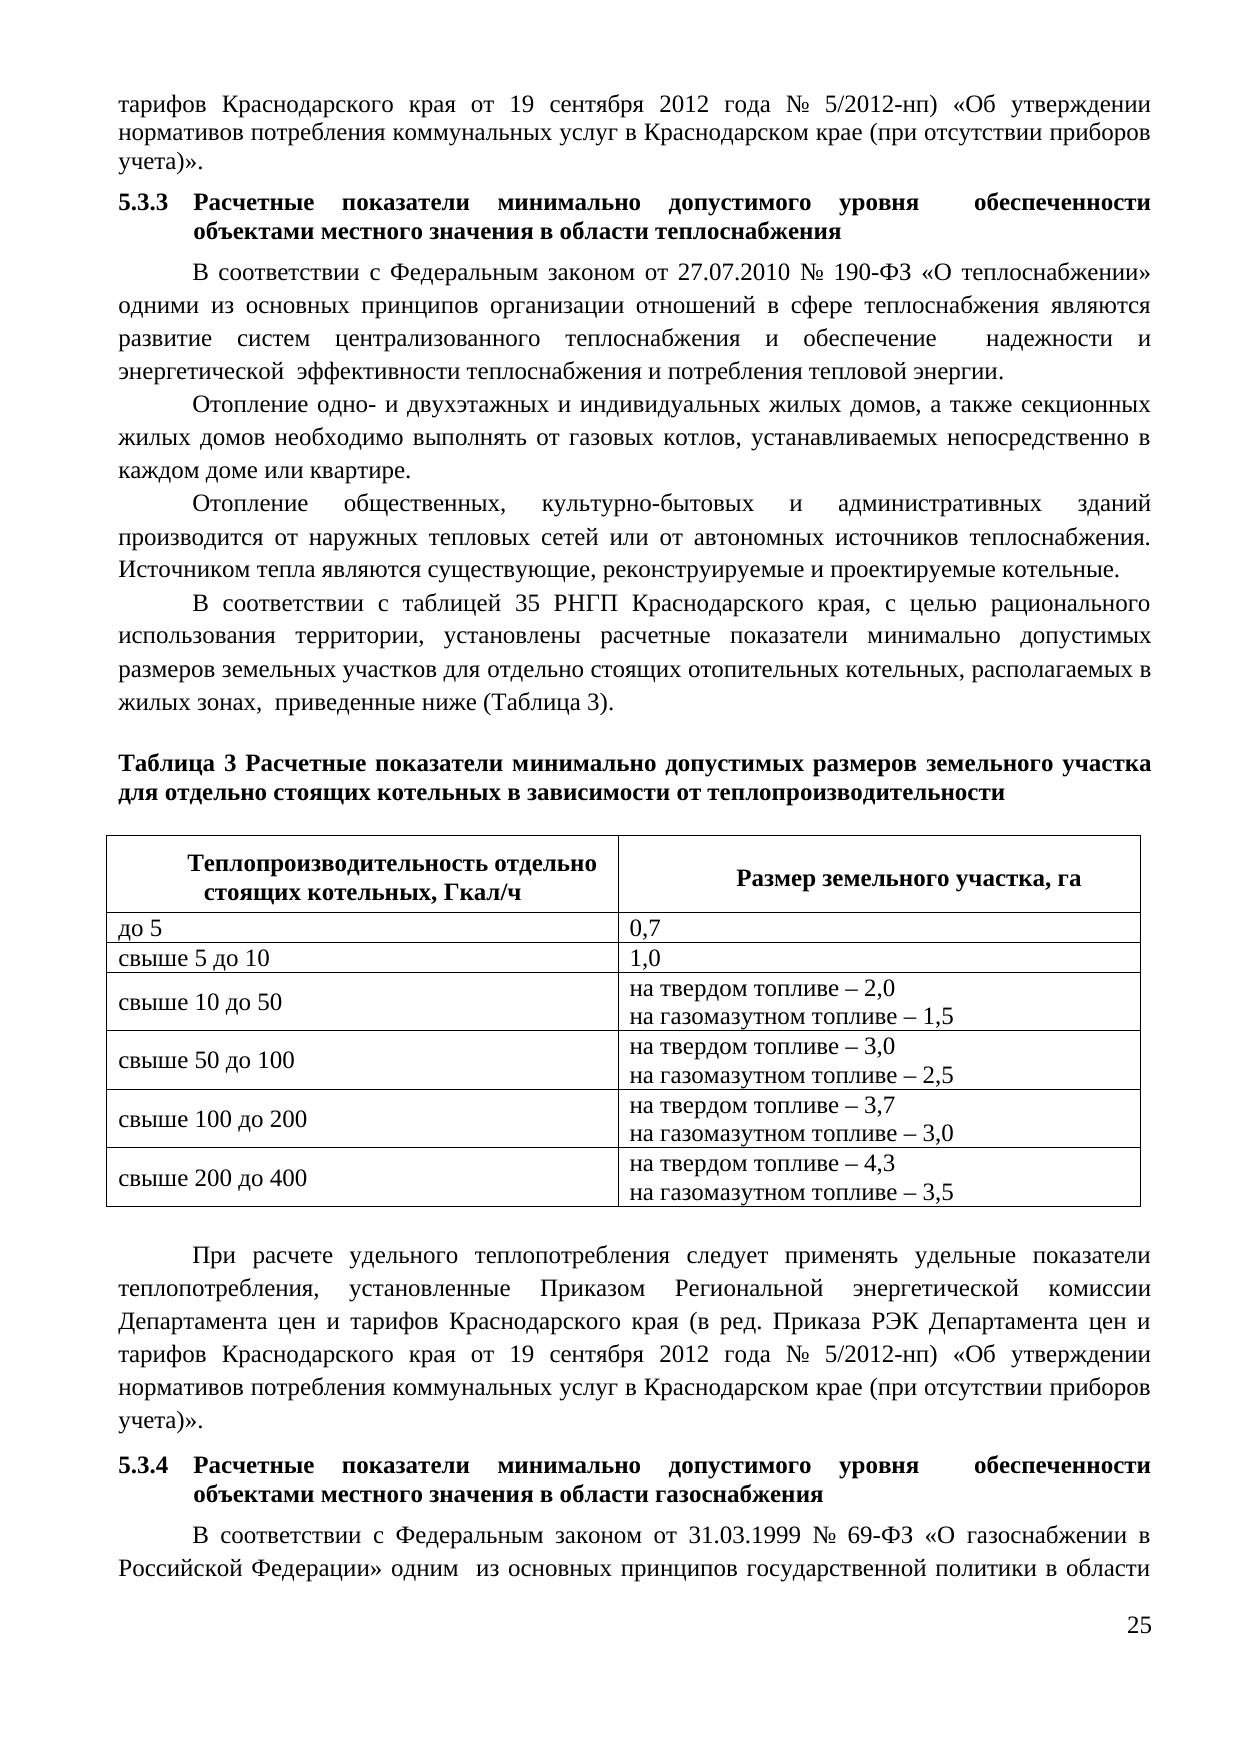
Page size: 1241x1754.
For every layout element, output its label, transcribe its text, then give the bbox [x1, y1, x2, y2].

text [118, 89, 1152, 175]
subtitle Расчетные показатели минимально допустимого уровня обеспеченности объектами местного значения в области теплоснабжения [118, 187, 1152, 245]
text Таблица 3 Расчетные показатели минимально допустимых размеров земельного участка для отдельно стоящих котельных в зависимости от теплопроизводительности [118, 748, 1152, 806]
text Отопление общественных, культурно-бытовых и административных зданий производится от наружных тепловых сетей или от автономных источников теплоснабжения. Источником тепла являются существующие, реконструируемые и проектируемые котельные. [118, 488, 1152, 583]
table_cell свыше 200 до 400 [107, 1148, 618, 1206]
table_cell свыше 100 до 200 [107, 1090, 618, 1147]
text В соответствии с таблицей 35 РНГП Краснодарского края, с целью рационального использования территории, установлены расчетные показатели минимально допустимых размеров земельных участков для отдельно стоящих отопительных котельных, располагаемых в жилых зонах, приведенные ниже (Таблица 3). [118, 588, 1152, 715]
table_cell свыше 10 до 50 [107, 973, 618, 1030]
table_cell 1,0 [619, 943, 1140, 972]
table_cell свыше 50 до 100 [107, 1031, 618, 1089]
table_header Теплопроизводительность отдельно стоящих котельных, Гкал/ч [107, 836, 618, 912]
table_cell на твердом топливе – 2,0 на газомазутном топливе – 1,5 [619, 973, 1140, 1030]
subtitle Расчетные показатели минимально допустимого уровня обеспеченности объектами местного значения в области газоснабжения [118, 1450, 1152, 1508]
text В соответствии с Федеральным законом от 27.07.2010 № 190-ФЗ «О теплоснабжении» одними из основных принципов организации отношений в сфере теплоснабжения являются развитие систем централизованного теплоснабжения и обеспечение надежности и энергетической эффективности теплоснабжения и потребления тепловой энергии. [118, 257, 1152, 385]
table_cell до 5 [107, 913, 618, 942]
text При расчете удельного теплопотребления следует применять удельные показатели теплопотребления, установленные Приказом Региональной энергетической комиссии Департамента цен и тарифов Краснодарского края (в ред. Приказа РЭК Департамента цен и тарифов Краснодарского края от 19 сентября 2012 года № 5/2012-нп) «Об утверждении нормативов потребления коммунальных услуг в Краснодарском крае (при отсутствии приборов учета)». [118, 1240, 1152, 1434]
table_cell на твердом топливе – 4,3 на газомазутном топливе – 3,5 [619, 1148, 1140, 1206]
table_cell свыше 5 до 10 [107, 943, 618, 972]
table_cell на твердом топливе – 3,0 на газомазутном топливе – 2,5 [619, 1031, 1140, 1089]
table_header Размер земельного участка, га [619, 836, 1140, 912]
table_cell 0,7 [619, 913, 1140, 942]
text Отопление одно- и двухэтажных и индивидуальных жилых домов, а также секционных жилых домов необходимо выполнять от газовых котлов, устанавливаемых непосредственно в каждом доме или квартире. [118, 389, 1152, 484]
table_cell на твердом топливе – 3,7 на газомазутном топливе – 3,0 [619, 1090, 1140, 1147]
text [118, 1520, 1152, 1582]
